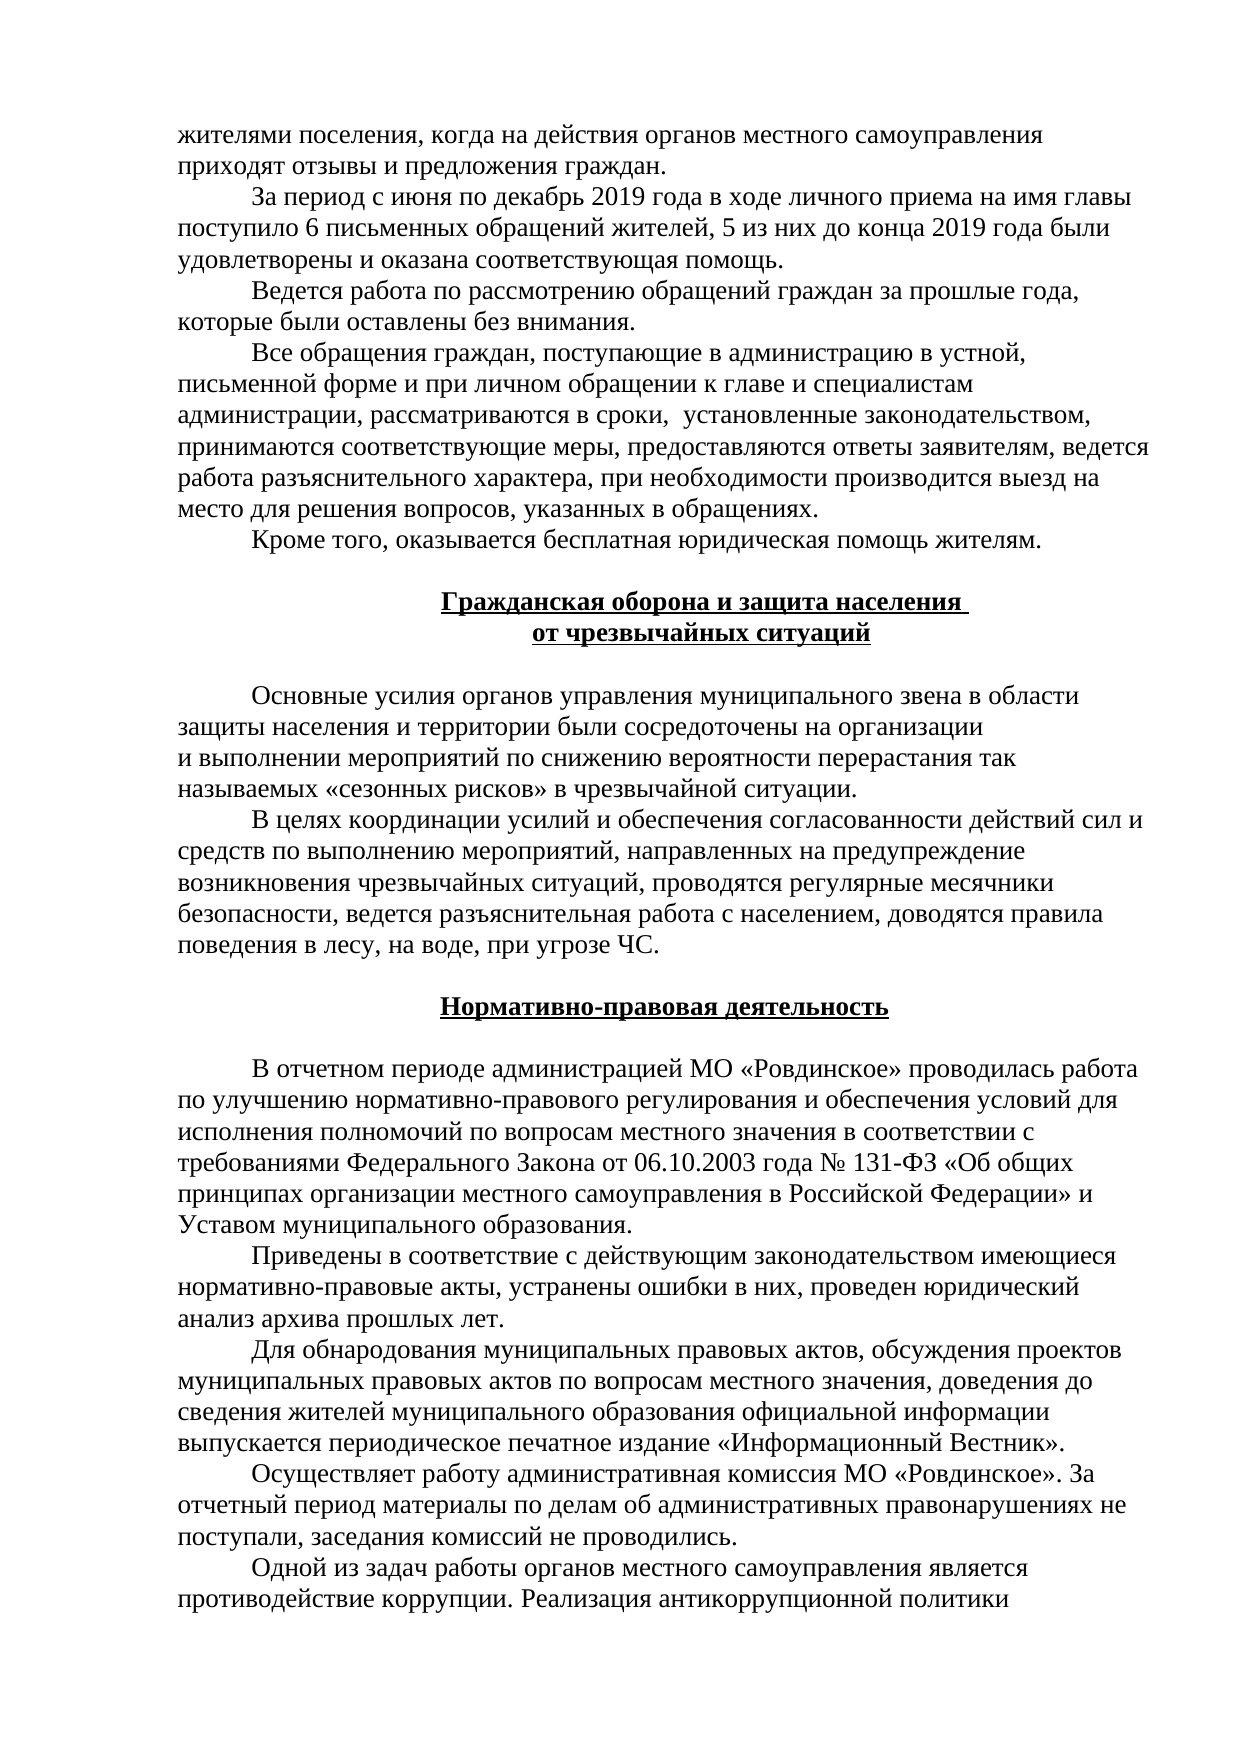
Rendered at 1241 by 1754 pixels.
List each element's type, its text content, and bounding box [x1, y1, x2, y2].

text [177, 1551, 1152, 1613]
text Нормативно-правовая деятельность [177, 990, 1152, 1021]
text Все обращения граждан, поступающие в администрацию в устной, письменной форме и при личном обращении к главе и специалистам администрации, рассматриваются в сроки, установленные законодательством, принимаются соответствующие меры, предоставляются ответы заявителям, ведется работа разъяснительного характера, при необходимости производится выезд на место для решения вопросов, указанных в обращениях. [177, 336, 1152, 523]
text Гражданская оборона и защита населения [177, 585, 1152, 616]
text В целях координации усилий и обеспечения согласованности действий сил и средств по выполнению мероприятий, направленных на предупреждение возникновения чрезвычайных ситуаций, проводятся регулярные месячники безопасности, ведется разъяснительная работа с населением, доводятся правила поведения в лесу, на воде, при угрозе ЧС. [177, 803, 1152, 959]
text Основные усилия органов управления муниципального звена в области защиты населения и территории были сосредоточены на организации и выполнении мероприятий по снижению вероятности перерастания так называемых «сезонных рисков» в чрезвычайной ситуации. [177, 679, 1152, 803]
text Кроме того, оказывается бесплатная юридическая помощь жителям. [177, 523, 1152, 554]
text Приведены в соответствие с действующим законодательством имеющиеся нормативно-правовые акты, устранены ошибки в них, проведен юридический анализ архива прошлых лет. [177, 1239, 1152, 1333]
text Для обнародования муниципальных правовых актов, обсуждения проектов муниципальных правовых актов по вопросам местного значения, доведения до сведения жителей муниципального образования официальной информации выпускается периодическое печатное издание «Информационный Вестник». [177, 1333, 1152, 1457]
text Осуществляет работу административная комиссия МО «Ровдинское». За отчетный период материалы по делам об административных правонарушениях не поступали, заседания комиссий не проводились. [177, 1457, 1152, 1551]
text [177, 118, 1152, 180]
text За период с июня по декабрь 2019 года в ходе личного приема на имя главы поступило 6 письменных обращений жителей, 5 из них до конца 2019 года были удовлетворены и оказана соответствующая помощь. [177, 180, 1152, 274]
text Ведется работа по рассмотрению обращений граждан за прошлые года, которые были оставлены без внимания. [177, 274, 1152, 336]
text от чрезвычайных ситуаций [177, 616, 1152, 648]
text В отчетном периоде администрацией МО «Ровдинское» проводилась работа по улучшению нормативно-правового регулирования и обеспечения условий для исполнения полномочий по вопросам местного значения в соответствии с требованиями Федерального Закона от 06.10.2003 года № 131-ФЗ «Об общих принципах организации местного самоуправления в Российской Федерации» и Уставом муниципального образования. [177, 1052, 1152, 1239]
